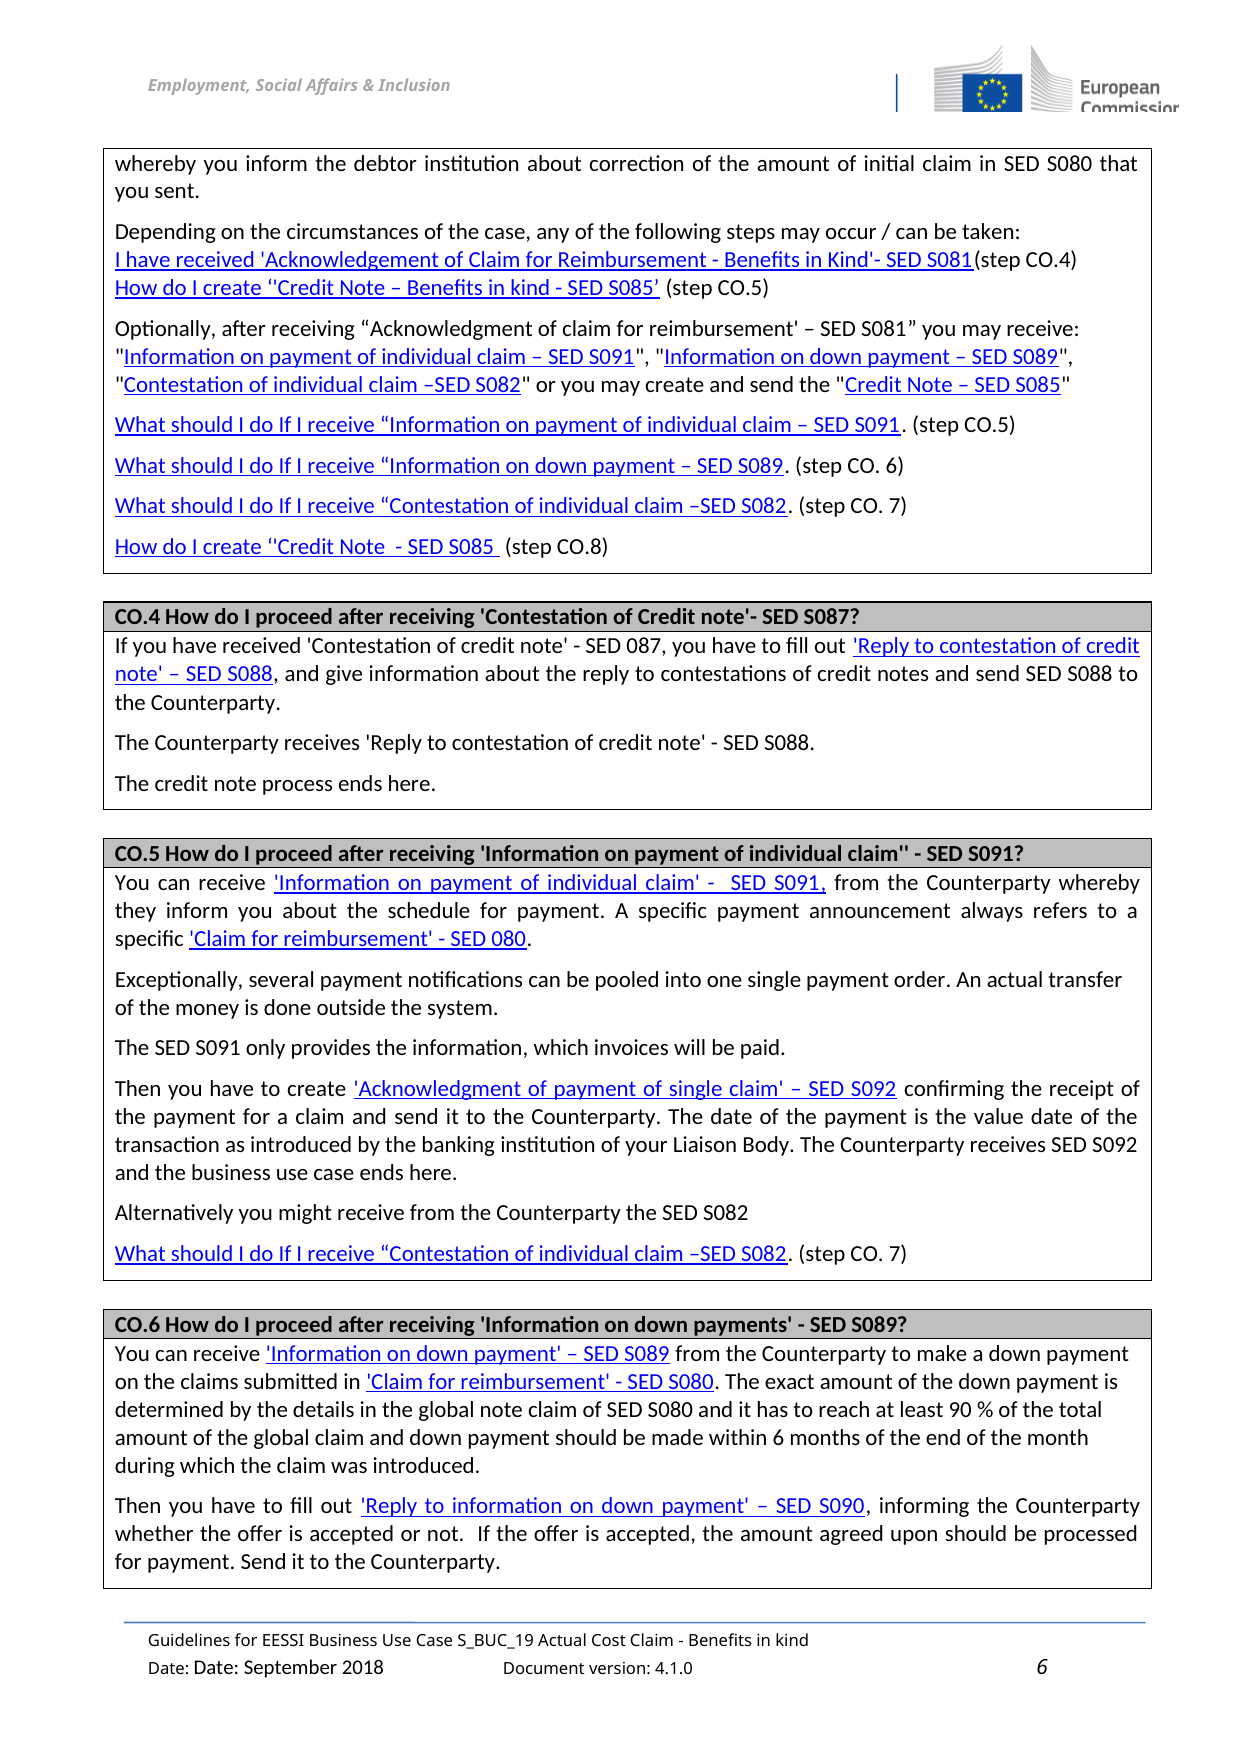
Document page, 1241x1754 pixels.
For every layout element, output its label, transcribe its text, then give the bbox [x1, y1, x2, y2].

picture [894, 45, 1178, 111]
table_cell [104, 1339, 1151, 1588]
table_header CO.5 How do I proceed after receiving 'Information on payment of individual claim'' - SED S091? [104, 839, 1151, 867]
table_header CO.4 How do I proceed after receiving 'Contestation of Credit note'- SED S087? [104, 603, 1151, 631]
table_cell You can receive 'Information on payment of individual claim' - SED S091, from the Counterparty whereby they inform you about the schedule for payment. A specific payment announcement always refers to a specific 'Claim for reimbursement' - SED 080. Exceptionally, several payment notifications can be pooled into one single payment order. An actual transfer of the money is done outside the system. The SED S091 only provides the information, which invoices will be paid. Then you have to create 'Acknowledgment of payment of single claim' – SED S092 confirming the receipt of the payment for a claim and send it to the Counterparty. The date of the payment is the value date of the transaction as introduced by the banking institution of your Liaison Body. The Counterparty receives SED S092 and the business use case ends here. Alternatively you might receive from the Counterparty the SED S082 What should I do If I receive “Contestation of individual claim –SED S082. (step CO. 7) [104, 868, 1151, 1279]
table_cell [104, 149, 1151, 572]
table_cell If you have received 'Contestation of credit note' - SED 087, you have to fill out 'Reply to contestation of credit note' – SED S088, and give information about the reply to contestations of credit notes and send SED S088 to the Counterparty. The Counterparty receives 'Reply to contestation of credit note' - SED S088. The credit note process ends here. [104, 632, 1151, 809]
table_header CO.6 How do I proceed after receiving 'Information on down payments' - SED S089? [104, 1310, 1151, 1338]
